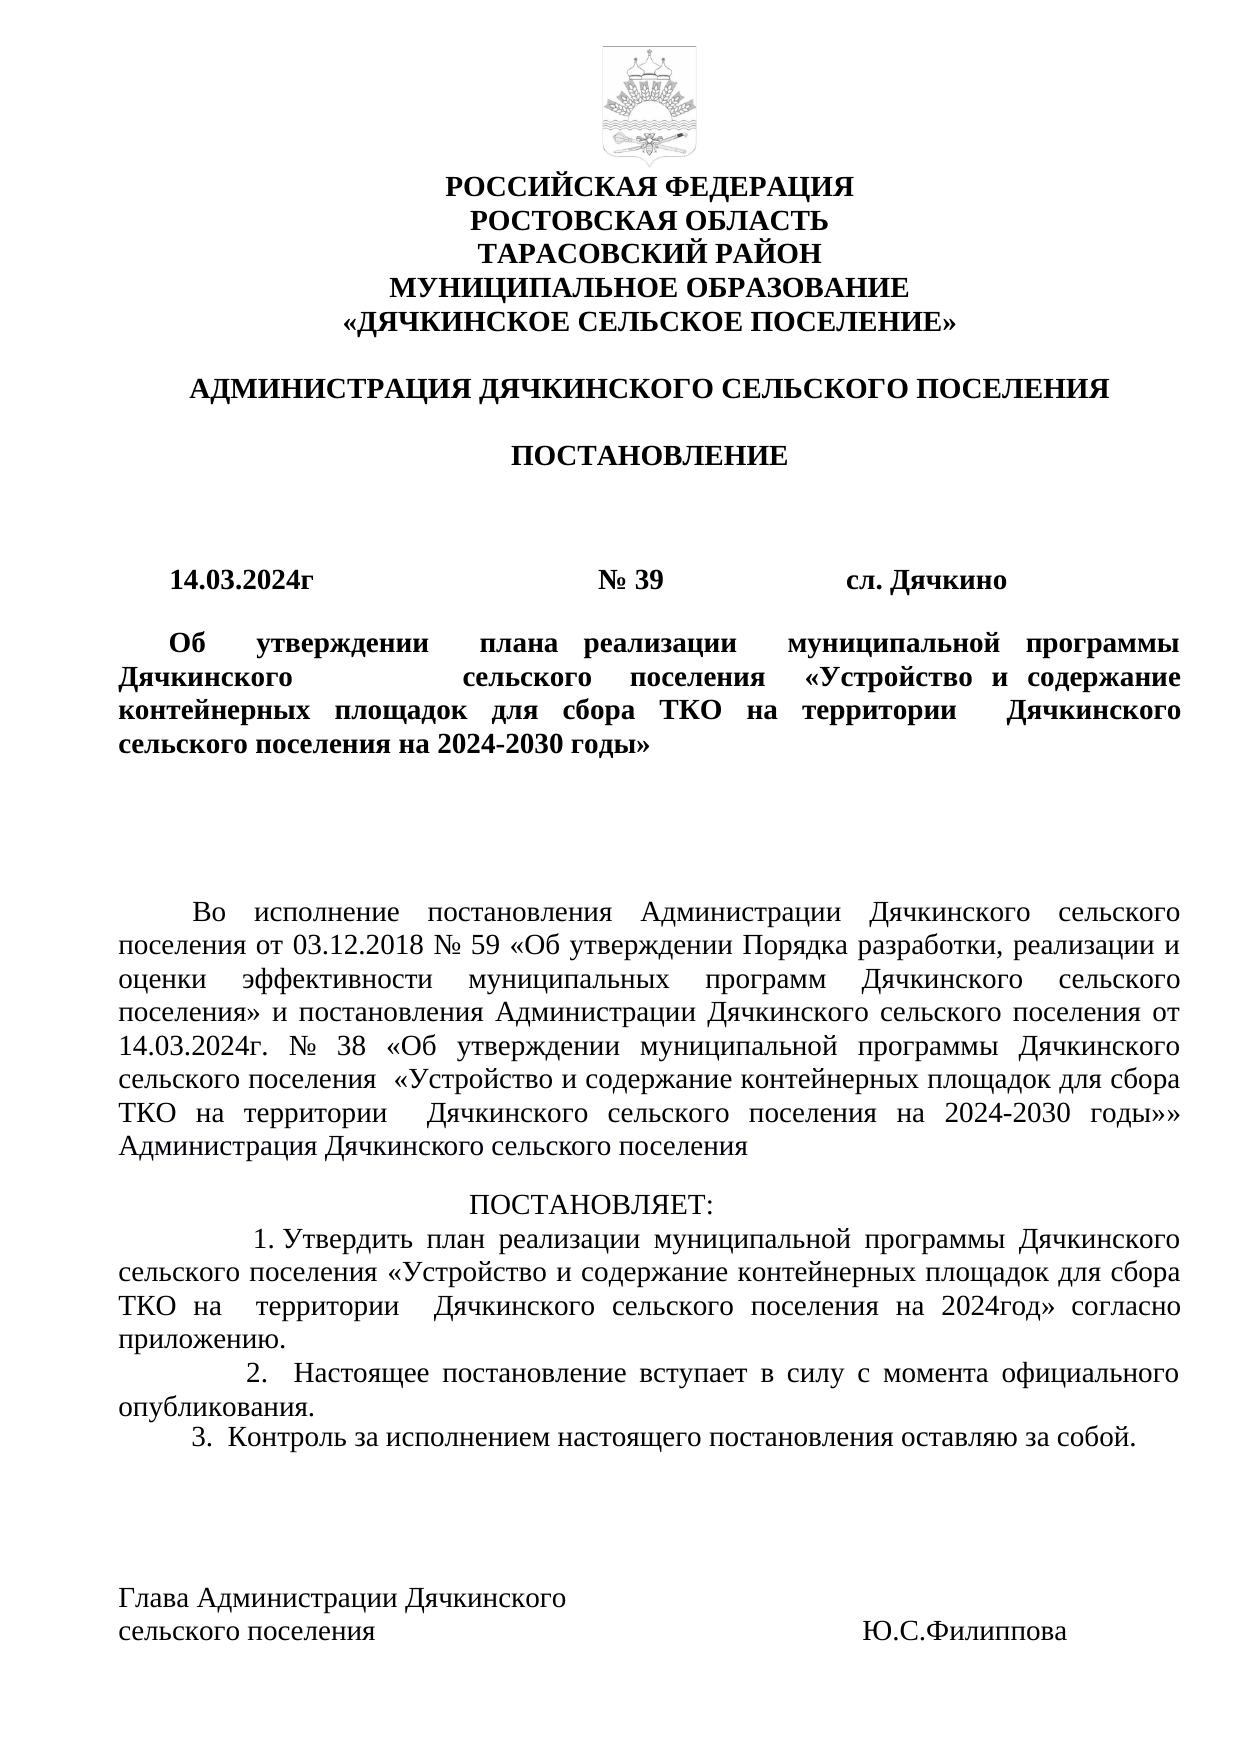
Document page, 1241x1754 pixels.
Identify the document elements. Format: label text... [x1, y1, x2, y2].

text ПОСТАНОВЛЕНИЕ [118, 438, 1181, 471]
text 1. Утвердить план реализации муниципальной программы Дячкинского сельского поселения «Устройство и содержание контейнерных площадок для сбора ТКО на территории Дячкинского сельского поселения на 2024год» согласно приложению. [118, 1221, 1181, 1355]
text РОСТОВСКАЯ ОБЛАСТЬ [118, 203, 1181, 237]
text АДМИНИСТРАЦИЯ ДЯЧКИНСКОГО СЕЛЬСКОГО ПОСЕЛЕНИЯ [118, 371, 1181, 404]
text «ДЯЧКИНСКОЕ СЕЛЬСКОЕ ПОСЕЛЕНИЕ» [118, 304, 1181, 337]
text Об утверждении плана реализации муниципальной программы Дячкинского сельского поселения «Устройство и содержание контейнерных площадок для сбора ТКО на территории Дячкинского сельского поселения на 2024-2030 годы» [118, 625, 1181, 759]
text сельского поселения Ю.С.Филиппова [118, 1613, 1181, 1647]
text Глава Администрации Дячкинского [118, 1580, 1181, 1613]
text ПОСТАНОВЛЯЕТ: [118, 1187, 1181, 1221]
text 3. Контроль за исполнением настоящего постановления оставляю за собой. [118, 1422, 1181, 1452]
text Во исполнение постановления Администрации Дячкинского сельского поселения от 03.12.2018 № 59 «Об утверждении Порядка разработки, реализации и оценки эффективности муниципальных программ Дячкинского сельского поселения» и постановления Администрации Дячкинского сельского поселения от 14.03.2024г. № 38 «Об утверждении муниципальной программы Дячкинского сельского поселения «Устройство и содержание контейнерных площадок для сбора ТКО на территории Дячкинского сельского поселения на 2024-2030 годы»» Администрация Дячкинского сельского поселения [118, 894, 1181, 1162]
text РОССИЙСКАЯ ФЕДЕРАЦИЯ [118, 169, 1181, 203]
text МУНИЦИПАЛЬНОЕ ОБРАЗОВАНИЕ [118, 270, 1181, 304]
text ТАРАСОВСКИЙ РАЙОН [118, 237, 1181, 270]
list 2. Настоящее постановление вступает в силу с момента официального опубликования. [118, 1355, 1181, 1422]
text 14.03.2024г № 39 сл. Дячкино [118, 565, 1181, 595]
picture [602, 46, 697, 168]
